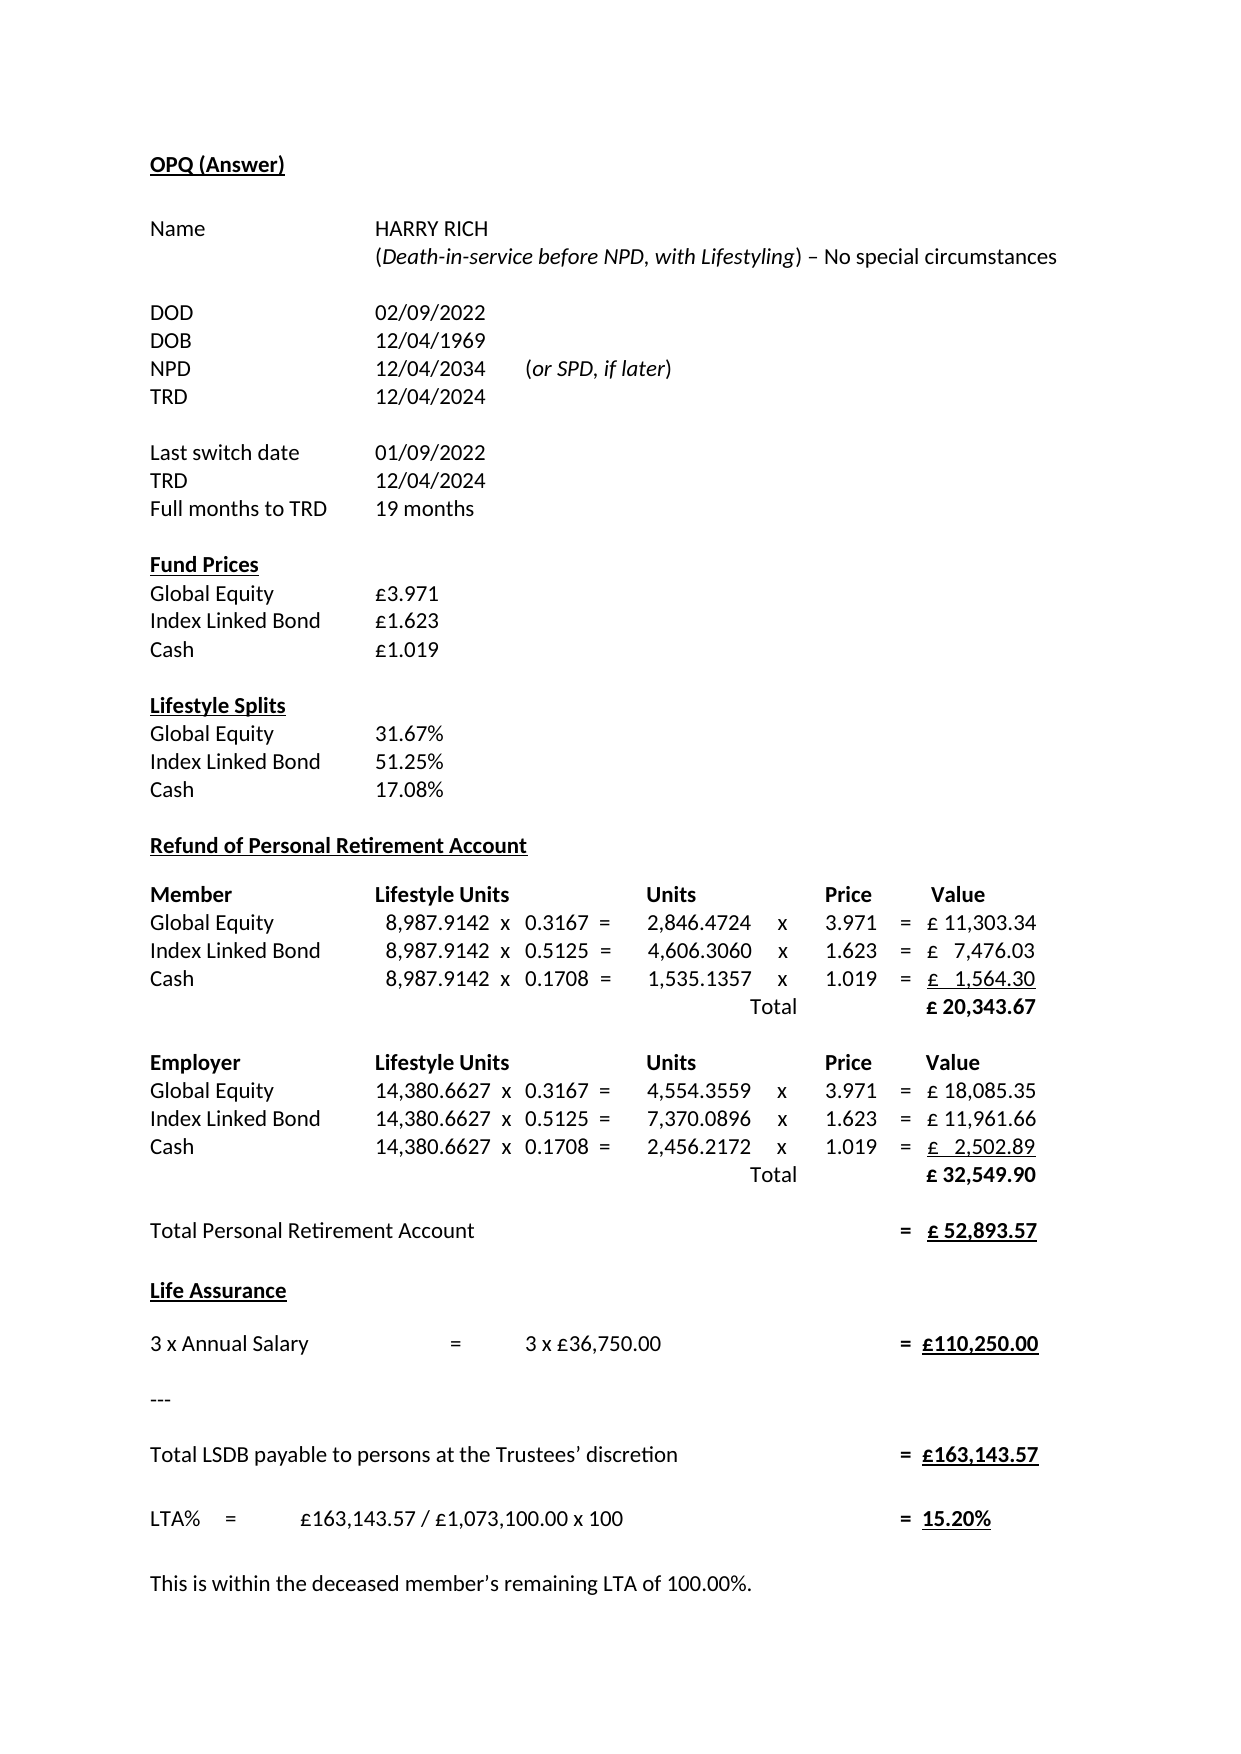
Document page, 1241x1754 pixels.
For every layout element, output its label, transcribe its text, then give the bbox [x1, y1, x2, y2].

text Last switch date 01/09/2022 [150, 438, 1090, 467]
text Full months to TRD 19 months [150, 494, 1090, 523]
text TRD 12/04/2024 [150, 382, 1090, 411]
text Lifestyle Splits [150, 691, 1090, 719]
text Member Lifestyle Units Units Price Value [150, 880, 1090, 908]
text Global Equity 31.67% [150, 719, 1090, 747]
text Name HARRY RICH [150, 214, 1090, 242]
text Total LSDB payable to persons at the Trustees’ discretion = £163,143.57 [150, 1440, 1090, 1468]
text This is within the deceased member’s remaining LTA of 100.00%. [150, 1569, 1090, 1597]
text Cash 17.08% [150, 775, 1090, 803]
text --- [150, 1385, 1090, 1413]
text (Death-in-service before NPD, with Lifestyling) – No special circumstances [150, 242, 1090, 270]
text TRD 12/04/2024 [150, 467, 1090, 494]
text Cash £1.019 [150, 635, 1090, 663]
text Index Linked Bond £1.623 [150, 607, 1090, 635]
text NPD 12/04/2034 (or SPD, if later) [150, 354, 1090, 382]
text Global Equity 8,987.9142 x 0.3167 = 2,846.4724 x 3.971 = £ 11,303.34 Index Linked Bond 8,987.9142 x 0.5125 = 4,606.3060 x 1.623 = £ 7,476.03 Cash 8,987.9142 x 0.1708 = 1,535.1357 x 1.019 = £ 1,564.30 Total £ 20,343.67 [150, 908, 1090, 1020]
text LTA% = £163,143.57 / £1,073,100.00 x 100 = 15.20% [150, 1504, 1090, 1533]
text Global Equity £3.971 [150, 579, 1090, 607]
text Global Equity 14,380.6627 x 0.3167 = 4,554.3559 x 3.971 = £ 18,085.35 Index Linked Bond 14,380.6627 x 0.5125 = 7,370.0896 x 1.623 = £ 11,961.66 Cash 14,380.6627 x 0.1708 = 2,456.2172 x 1.019 = £ 2,502.89 Total £ 32,549.90 [150, 1076, 1090, 1188]
text Refund of Personal Retirement Account [150, 831, 1090, 859]
text 3 x Annual Salary = 3 x £36,750.00 = £110,250.00 [150, 1329, 1090, 1357]
text Index Linked Bond 51.25% [150, 747, 1090, 775]
text Life Assurance [150, 1276, 1090, 1304]
text DOB 12/04/1969 [150, 326, 1090, 354]
text Total Personal Retirement Account = £ 52,893.57 [150, 1216, 1090, 1244]
text Employer Lifestyle Units Units Price Value [150, 1048, 1090, 1076]
text OPQ (Answer) [150, 150, 1090, 178]
text DOD 02/09/2022 [150, 298, 1090, 326]
text Fund Prices [150, 551, 1090, 579]
